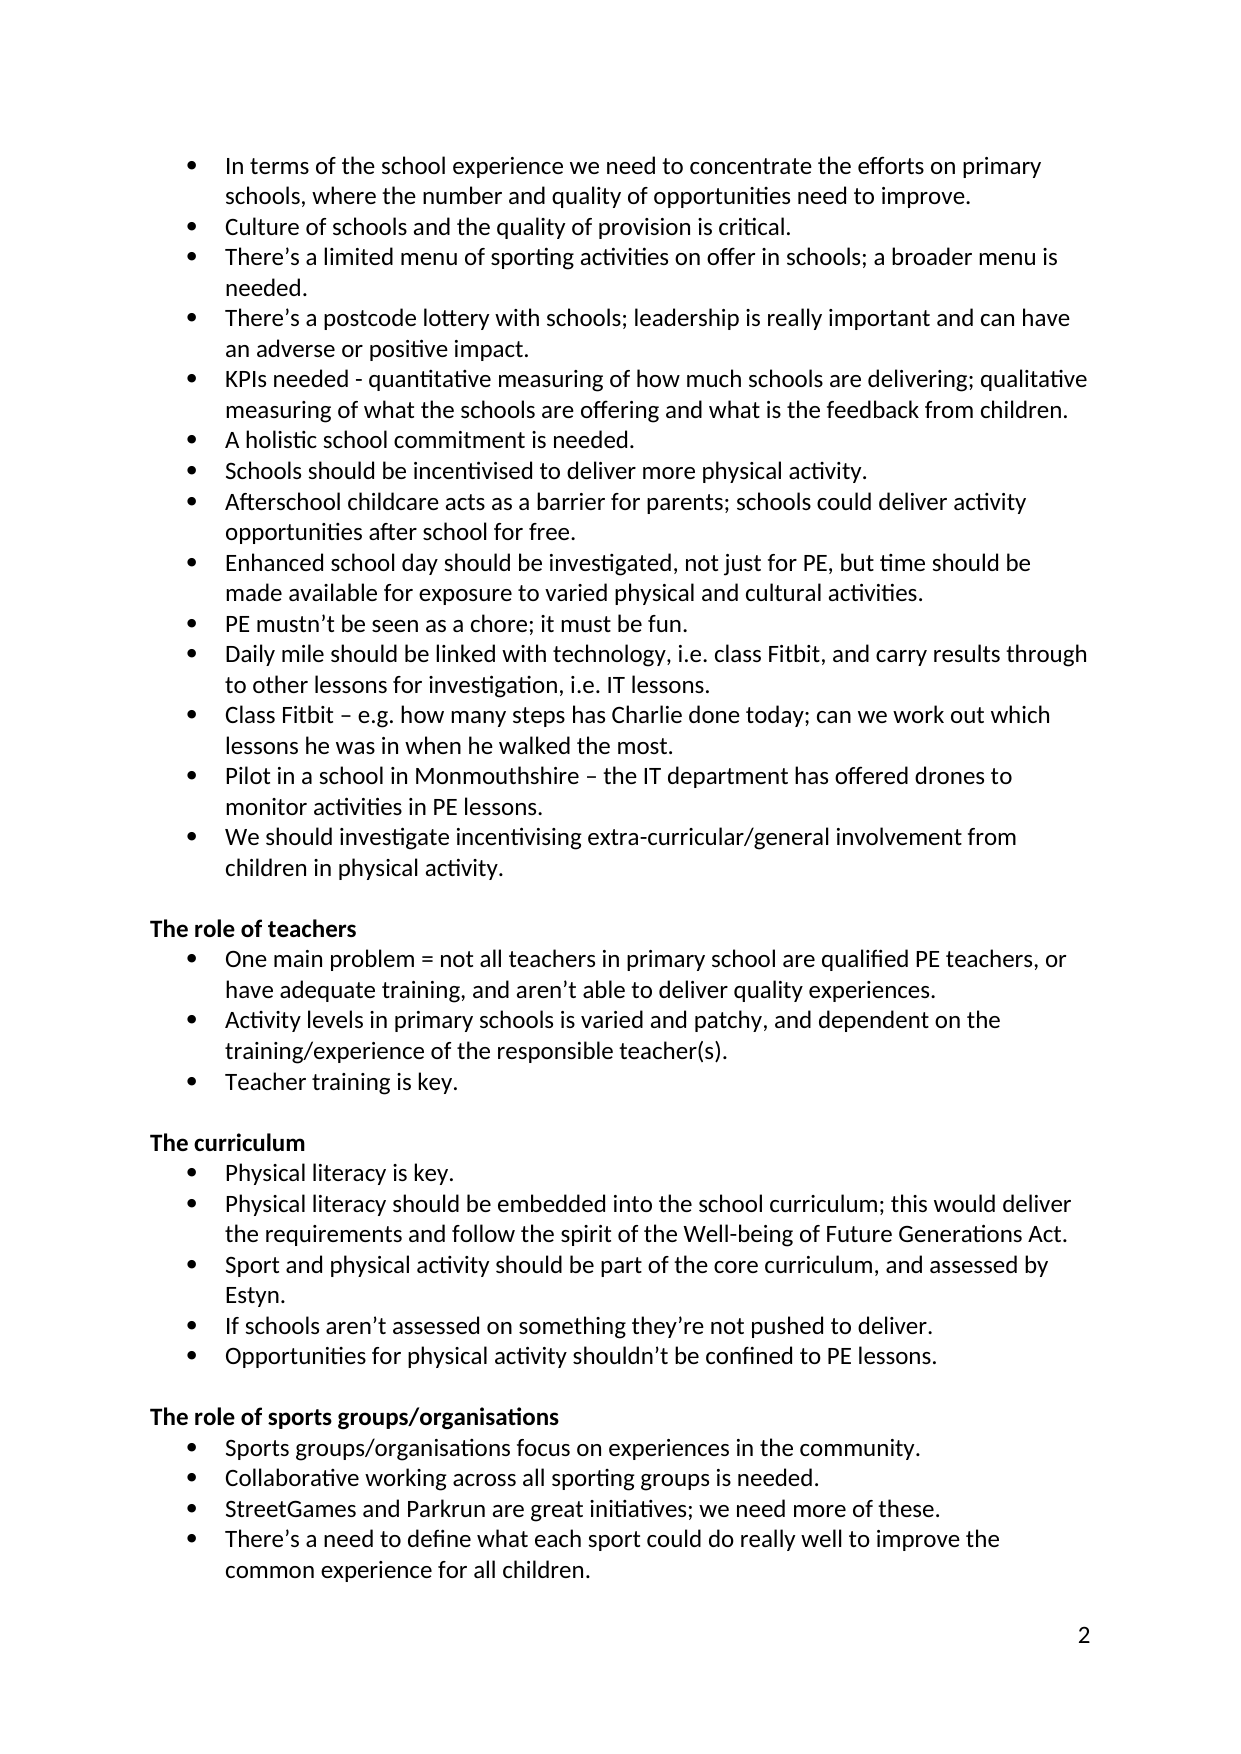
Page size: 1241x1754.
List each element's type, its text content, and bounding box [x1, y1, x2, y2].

list If schools aren’t assessed on something they’re not pushed to deliver. [187, 1310, 1090, 1340]
list In terms of the school experience we need to concentrate the efforts on primary schools, where the number and quality of opportunities need to improve. [187, 150, 1090, 211]
list There’s a postcode lottery with schools; leadership is really important and can have an adverse or positive impact. [187, 303, 1090, 364]
list Culture of schools and the quality of provision is critical. [187, 211, 1090, 242]
list Afterschool childcare acts as a barrier for parents; schools could deliver activity opportunities after school for free. [187, 486, 1090, 547]
list KPIs needed - quantitative measuring of how much schools are delivering; qualitative measuring of what the schools are offering and what is the feedback from children. [187, 364, 1090, 425]
list Enhanced school day should be investigated, not just for PE, but time should be made available for exposure to varied physical and cultural activities. [187, 547, 1090, 608]
text The role of sports groups/organisations [150, 1401, 1090, 1432]
list Collaborative working across all sporting groups is needed. [187, 1462, 1090, 1493]
list There’s a need to define what each sport could do really well to improve the common experience for all children. [187, 1523, 1090, 1584]
list Pilot in a school in Monmouthshire – the IT department has offered drones to monitor activities in PE lessons. [187, 760, 1090, 821]
list Teacher training is key. [187, 1066, 1090, 1096]
list Daily mile should be linked with technology, i.e. class Fitbit, and carry results through to other lessons for investigation, i.e. IT lessons. [187, 638, 1090, 699]
list One main problem = not all teachers in primary school are qualified PE teachers, or have adequate training, and aren’t able to deliver quality experiences. [187, 943, 1090, 1004]
list Opportunities for physical activity shouldn’t be confined to PE lessons. [187, 1340, 1090, 1371]
list A holistic school commitment is needed. [187, 425, 1090, 455]
list Sport and physical activity should be part of the core curriculum, and assessed by Estyn. [187, 1249, 1090, 1310]
text The role of teachers [150, 913, 1090, 943]
list StreetGames and Parkrun are great initiatives; we need more of these. [187, 1493, 1090, 1523]
list Schools should be incentivised to deliver more physical activity. [187, 455, 1090, 486]
text The curriculum [150, 1127, 1090, 1157]
list PE mustn’t be seen as a chore; it must be fun. [187, 608, 1090, 638]
list Class Fitbit – e.g. how many steps has Charlie done today; can we work out which lessons he was in when he walked the most. [187, 699, 1090, 760]
list We should investigate incentivising extra-curricular/general involvement from children in physical activity. [187, 821, 1090, 882]
list Sports groups/organisations focus on experiences in the community. [187, 1432, 1090, 1462]
list Physical literacy should be embedded into the school curriculum; this would deliver the requirements and follow the spirit of the Well-being of Future Generations Act. [187, 1188, 1090, 1249]
list Physical literacy is key. [187, 1157, 1090, 1188]
list Activity levels in primary schools is varied and patchy, and dependent on the training/experience of the responsible teacher(s). [187, 1004, 1090, 1066]
list There’s a limited menu of sporting activities on offer in schools; a broader menu is needed. [187, 242, 1090, 303]
